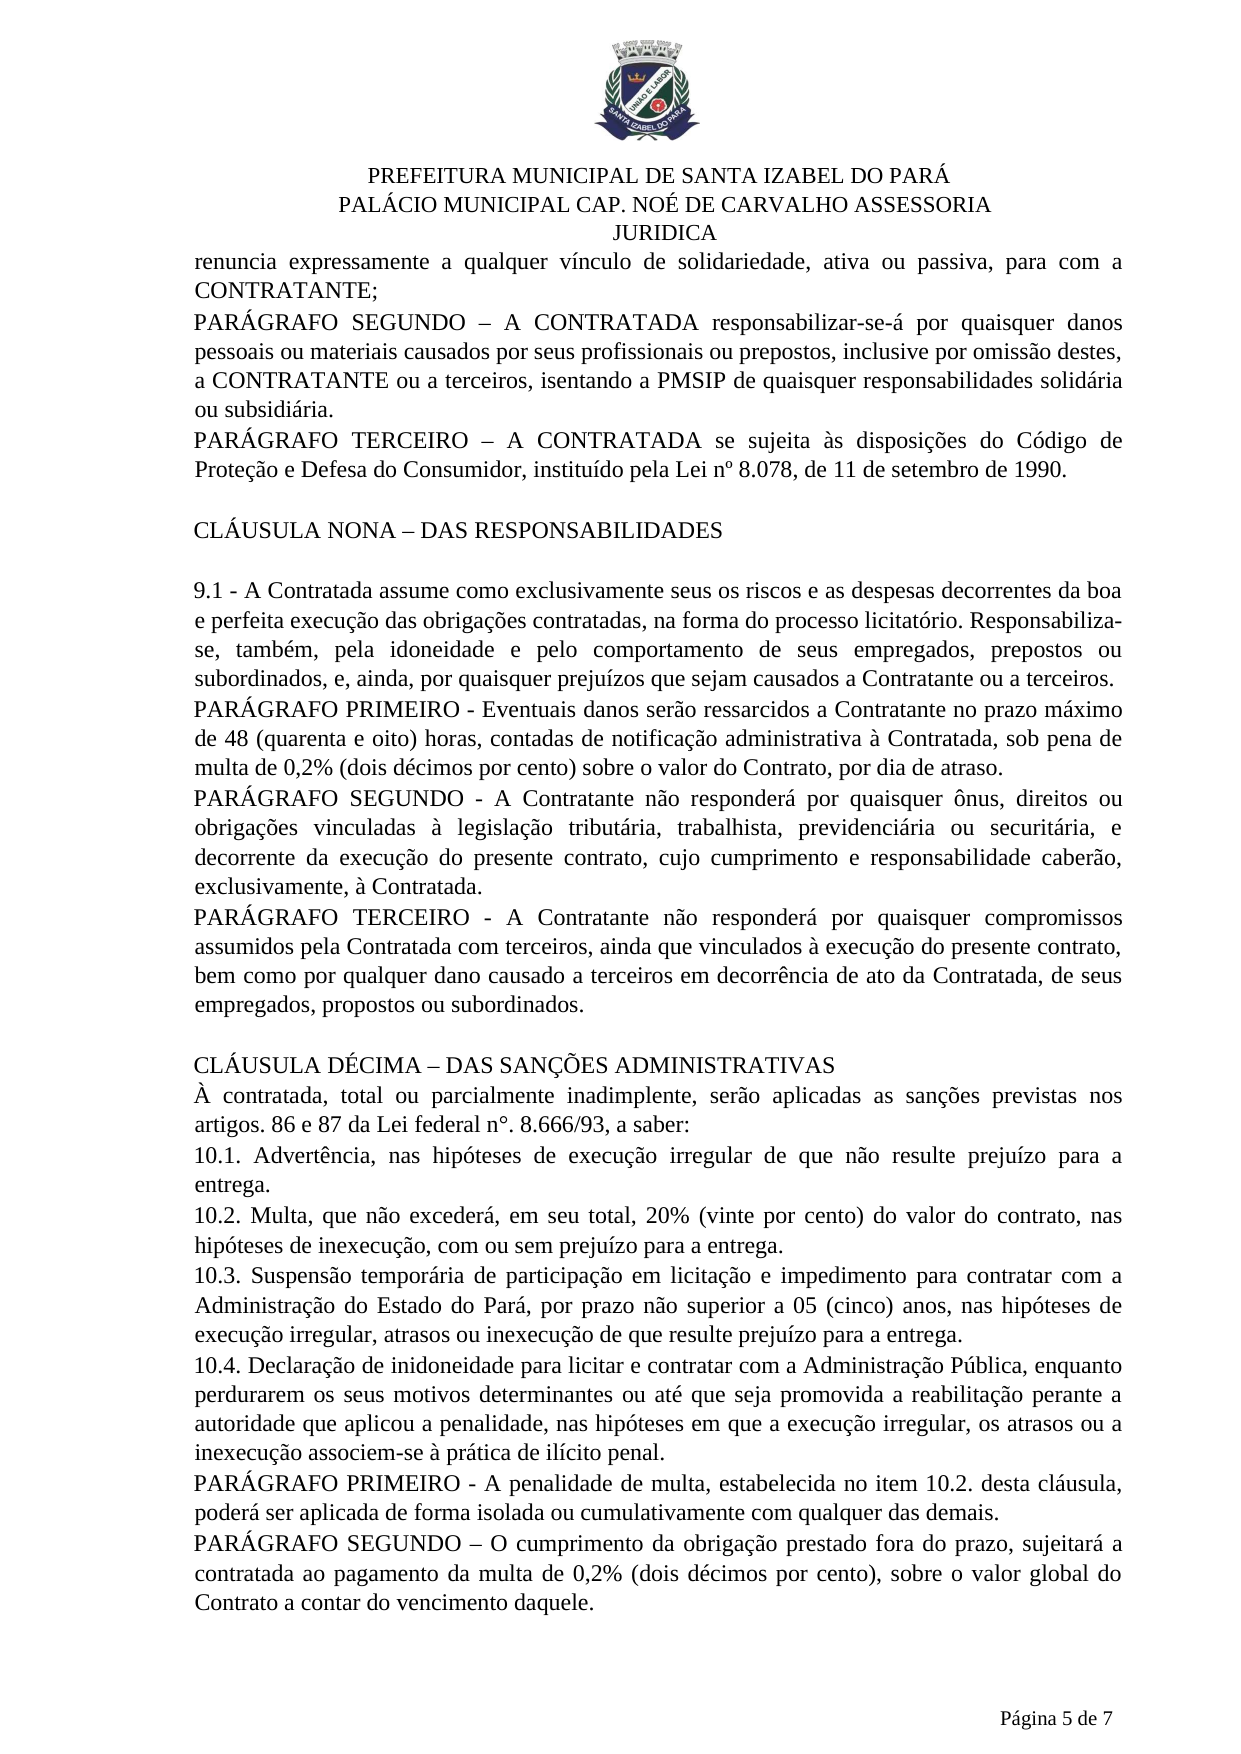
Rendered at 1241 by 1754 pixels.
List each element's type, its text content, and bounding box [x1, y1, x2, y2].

text 10.2. Multa, que não excederá, em seu total, 20% (vinte por cento) do valor do contrato, nas hipóteses de inexecução, com ou sem prejuízo para a entrega. [193, 1201, 1124, 1258]
text CLÁUSULA NONA – DAS RESPONSABILIDADES [193, 516, 1124, 544]
text 10.3. Suspensão temporária de participação em licitação e impedimento para contratar com a Administração do Estado do Pará, por prazo não superior a 05 (cinco) anos, nas hipóteses de execução irregular, atrasos ou inexecução de que resulte prejuízo para a entrega. [193, 1262, 1124, 1347]
text PARÁGRAFO TERCEIRO - A Contratante não responderá por quaisquer compromissos assumidos pela Contratada com terceiros, ainda que vinculados à execução do presente contrato, bem como por qualquer dano causado a terceiros em decorrência de ato da Contratada, de seus empregados, propostos ou subordinados. [193, 903, 1124, 1018]
text PARÁGRAFO PRIMEIRO - Eventuais danos serão ressarcidos a Contratante no prazo máximo de 48 (quarenta e oito) horas, contadas de notificação administrativa à Contratada, sob pena de multa de 0,2% (dois décimos por cento) sobre o valor do Contrato, por dia de atraso. [193, 695, 1124, 781]
text PARÁGRAFO SEGUNDO - A Contratante não responderá por quaisquer ônus, direitos ou obrigações vinculadas à legislação tributária, trabalhista, previdenciária ou securitária, e decorrente da execução do presente contrato, cujo cumprimento e responsabilidade caberão, exclusivamente, à Contratada. [193, 784, 1124, 899]
text 10.4. Declaração de inidoneidade para licitar e contratar com a Administração Pública, enquanto perdurarem os seus motivos determinantes ou até que seja promovida a reabilitação perante a autoridade que aplicou a penalidade, nas hipóteses em que a execução irregular, os atrasos ou a inexecução associem-se à prática de ilícito penal. [193, 1351, 1124, 1466]
picture [593, 40, 700, 141]
text PARÁGRAFO SEGUNDO – A CONTRATADA responsabilizar-se-á por quaisquer danos pessoais ou materiais causados por seus profissionais ou prepostos, inclusive por omissão destes, a CONTRATANTE ou a terceiros, isentando a PMSIP de quaisquer responsabilidades solidária ou subsidiária. [193, 307, 1124, 423]
text PARÁGRAFO SEGUNDO – O cumprimento da obrigação prestado fora do prazo, sujeitará a contratada ao pagamento da multa de 0,2% (dois décimos por cento), sobre o valor global do Contrato a contar do vencimento daquele. [193, 1529, 1124, 1615]
text À contratada, total ou parcialmente inadimplente, serão aplicadas as sanções previstas nos artigos. 86 e 87 da Lei federal n°. 8.666/93, a saber: [193, 1081, 1124, 1138]
text PARÁGRAFO PRIMEIRO - A penalidade de multa, estabelecida no item 10.2. desta cláusula, poderá ser aplicada de forma isolada ou cumulativamente com qualquer das demais. [193, 1469, 1124, 1526]
text CLÁUSULA DÉCIMA – DAS SANÇÕES ADMINISTRATIVAS [193, 1051, 1124, 1079]
text 9.1 - A Contratada assume como exclusivamente seus os riscos e as despesas decorrentes da boa e perfeita execução das obrigações contratadas, na forma do processo licitatório. Responsabiliza-se, também, pela idoneidade e pelo comportamento de seus empregados, prepostos ou subordinados, e, ainda, por quaisquer prejuízos que sejam causados a Contratante ou a terceiros. [193, 576, 1124, 692]
text 10.1. Advertência, nas hipóteses de execução irregular de que não resulte prejuízo para a entrega. [193, 1141, 1124, 1198]
text PARÁGRAFO TERCEIRO – A CONTRATADA se sujeita às disposições do Código de Proteção e Defesa do Consumidor, instituído pela Lei nº 8.078, de 11 de setembro de 1990. [193, 426, 1124, 483]
